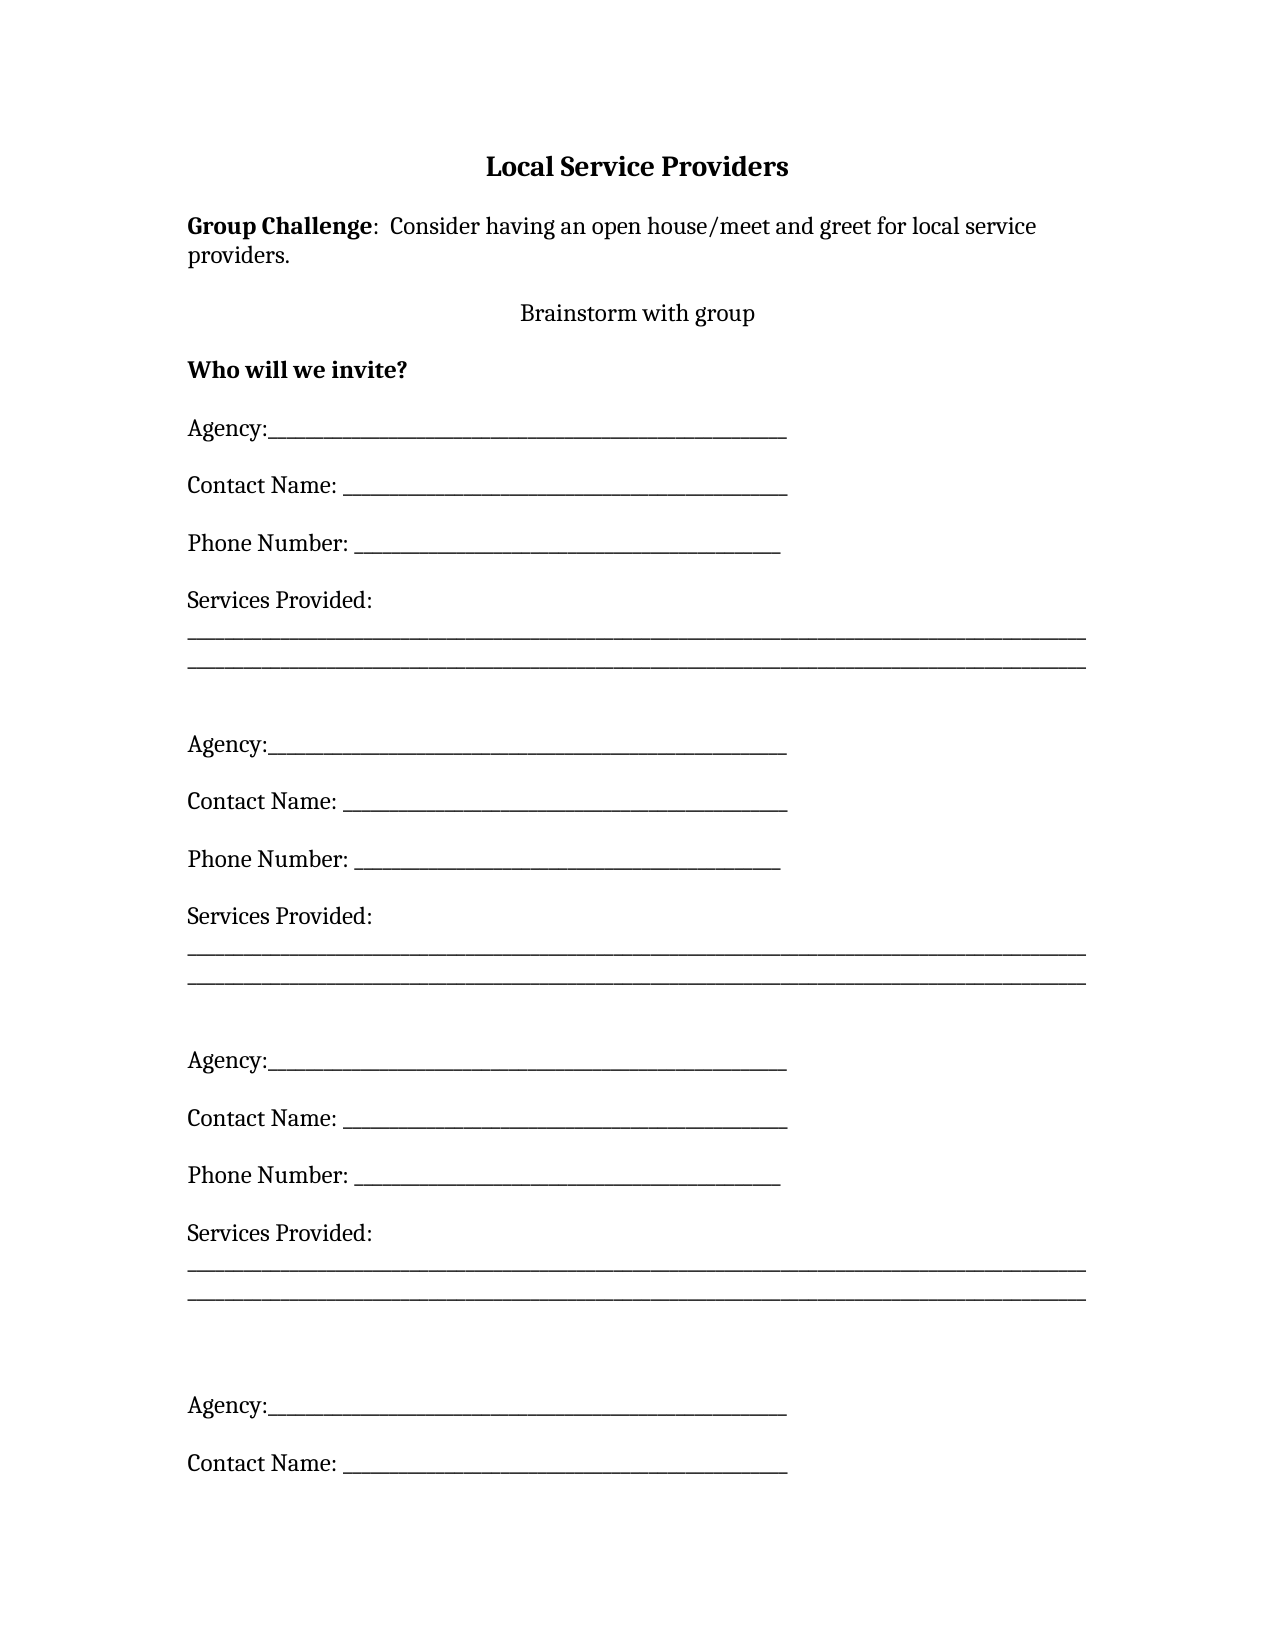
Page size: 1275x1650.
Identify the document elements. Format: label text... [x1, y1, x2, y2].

text Who will we invite? [187, 356, 1087, 385]
text Phone Number: ______________________________________________ [187, 845, 1087, 873]
text Agency:________________________________________________________ [187, 1391, 1087, 1420]
text Phone Number: ______________________________________________ [187, 1161, 1087, 1190]
text Agency:________________________________________________________ [187, 730, 1087, 758]
text Contact Name: ________________________________________________ [187, 1448, 1087, 1477]
text Contact Name: ________________________________________________ [187, 1103, 1087, 1132]
text Local Service Providers [187, 150, 1087, 183]
text Agency:________________________________________________________ [187, 413, 1087, 442]
text Contact Name: ________________________________________________ [187, 787, 1087, 816]
text Group Challenge: Consider having an open house/meet and greet for local service providers. [187, 212, 1087, 270]
text Phone Number: ______________________________________________ [187, 528, 1087, 557]
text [187, 1218, 1087, 1305]
text Contact Name: ________________________________________________ [187, 471, 1087, 500]
text Agency:________________________________________________________ [187, 1046, 1087, 1075]
text Brainstorm with group [187, 298, 1087, 327]
